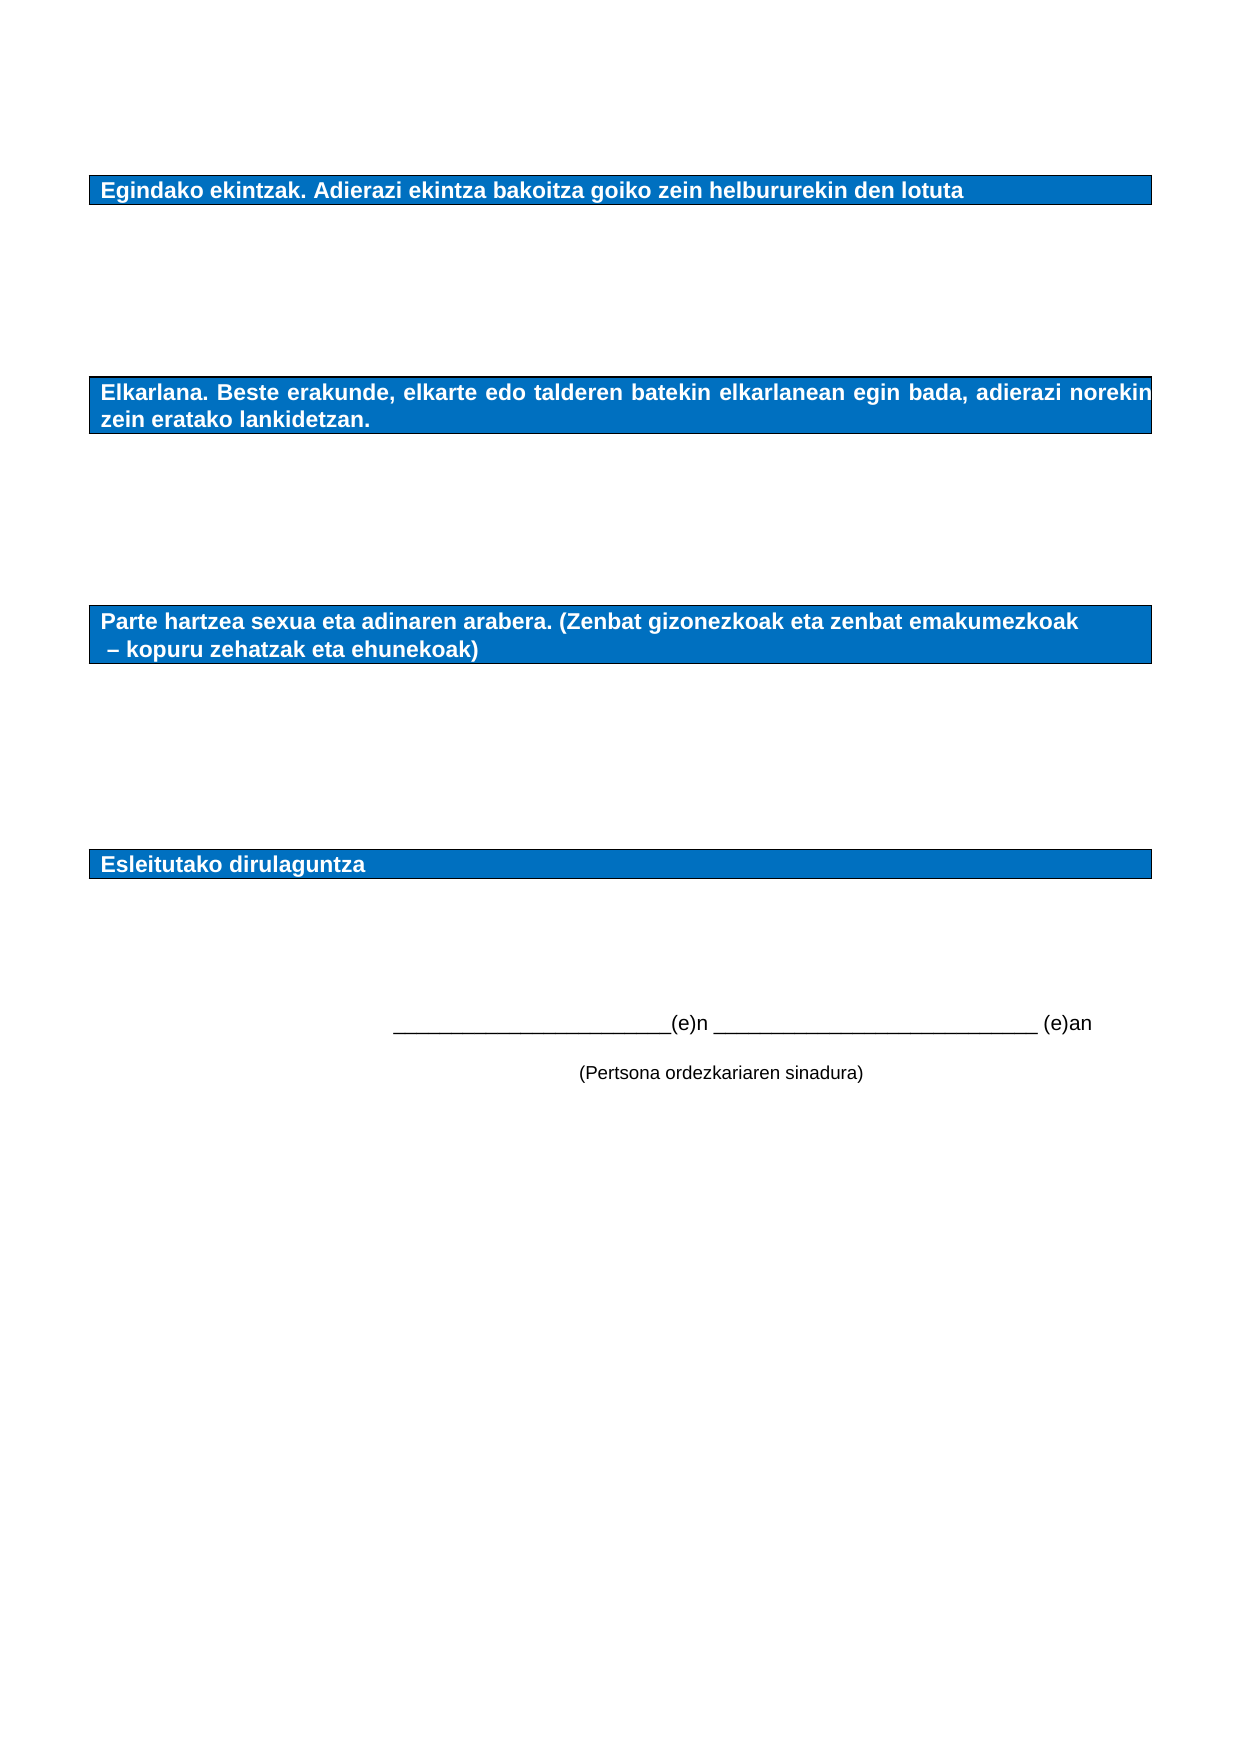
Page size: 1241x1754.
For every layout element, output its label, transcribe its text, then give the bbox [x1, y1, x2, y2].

table_header Parte hartzea sexua eta adinaren arabera. (Zenbat gizonezkoak eta zenbat emakumezkoak – kopuru zehatzak eta ehunekoak) [90, 606, 1151, 663]
text (Pertsona ordezkariaren sinadura) [148, 1061, 1093, 1083]
table_header Esleitutako dirulaguntza [90, 850, 1151, 878]
table_header Egindako ekintzak. Adierazi ekintza bakoitza goiko zein helbururekin den lotuta [90, 176, 1151, 204]
text ________________________(e)n ____________________________ (e)an [148, 1011, 1093, 1035]
table_header Elkarlana. Beste erakunde, elkarte edo talderen batekin elkarlanean egin bada, adierazi norekin eya zein eratako lankidetzan. [90, 378, 1151, 433]
